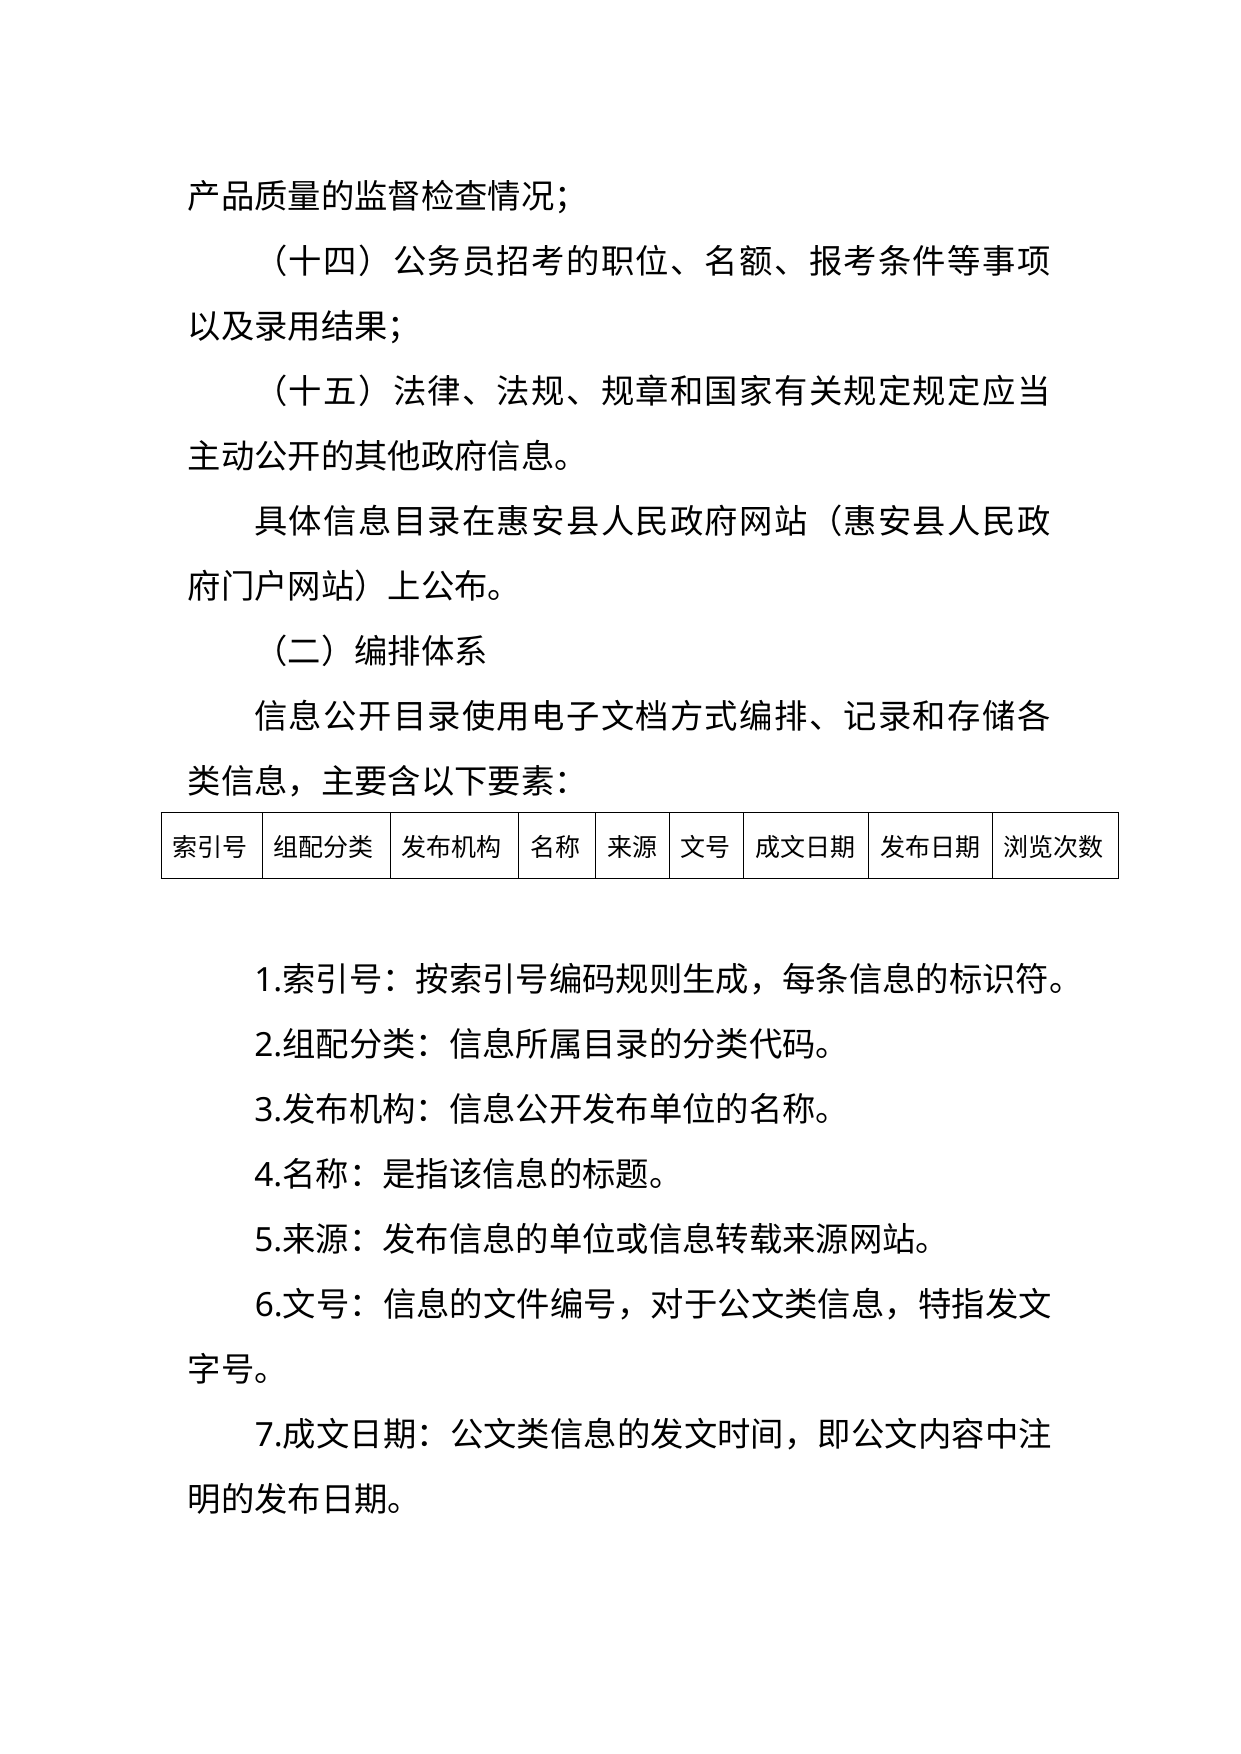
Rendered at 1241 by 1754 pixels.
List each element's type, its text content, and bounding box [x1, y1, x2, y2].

table_header 浏览次数 [993, 813, 1118, 878]
text （十四）公务员招考的职位、名额、报考条件等事项以及录用结果； [187, 227, 1053, 357]
table_header 发布机构 [391, 813, 518, 878]
table_header 发布日期 [869, 813, 992, 878]
text （十五）法律、法规、规章和国家有关规定规定应当主动公开的其他政府信息。 [187, 357, 1053, 487]
text 具体信息目录在惠安县人民政府网站（惠安县人民政府门户网站）上公布。 [187, 487, 1053, 617]
list 7.成文日期：公文类信息的发文时间，即公文内容中注明的发布日期。 [187, 1399, 1053, 1529]
list 5.来源：发布信息的单位或信息转载来源网站。 [187, 1204, 1053, 1269]
table_header 成文日期 [744, 813, 868, 878]
list 6.文号：信息的文件编号，对于公文类信息，特指发文字号。 [187, 1269, 1053, 1399]
table_header 来源 [596, 813, 669, 878]
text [187, 162, 1053, 227]
table_header 文号 [670, 813, 743, 878]
table_header 索引号 [162, 813, 262, 878]
list 3.发布机构：信息公开发布单位的名称。 [187, 1074, 1053, 1139]
table_header 组配分类 [263, 813, 390, 878]
table_header 名称 [519, 813, 595, 878]
list 4.名称：是指该信息的标题。 [187, 1139, 1053, 1204]
list 编排体系 [187, 617, 1053, 682]
list 信息公开目录使用电子文档方式编排、记录和存储各类信息，主要含以下要素： [187, 682, 1053, 812]
list 1.索引号：按索引号编码规则生成，每条信息的标识符。 [187, 944, 1053, 1009]
list 2.组配分类：信息所属目录的分类代码。 [187, 1009, 1053, 1074]
